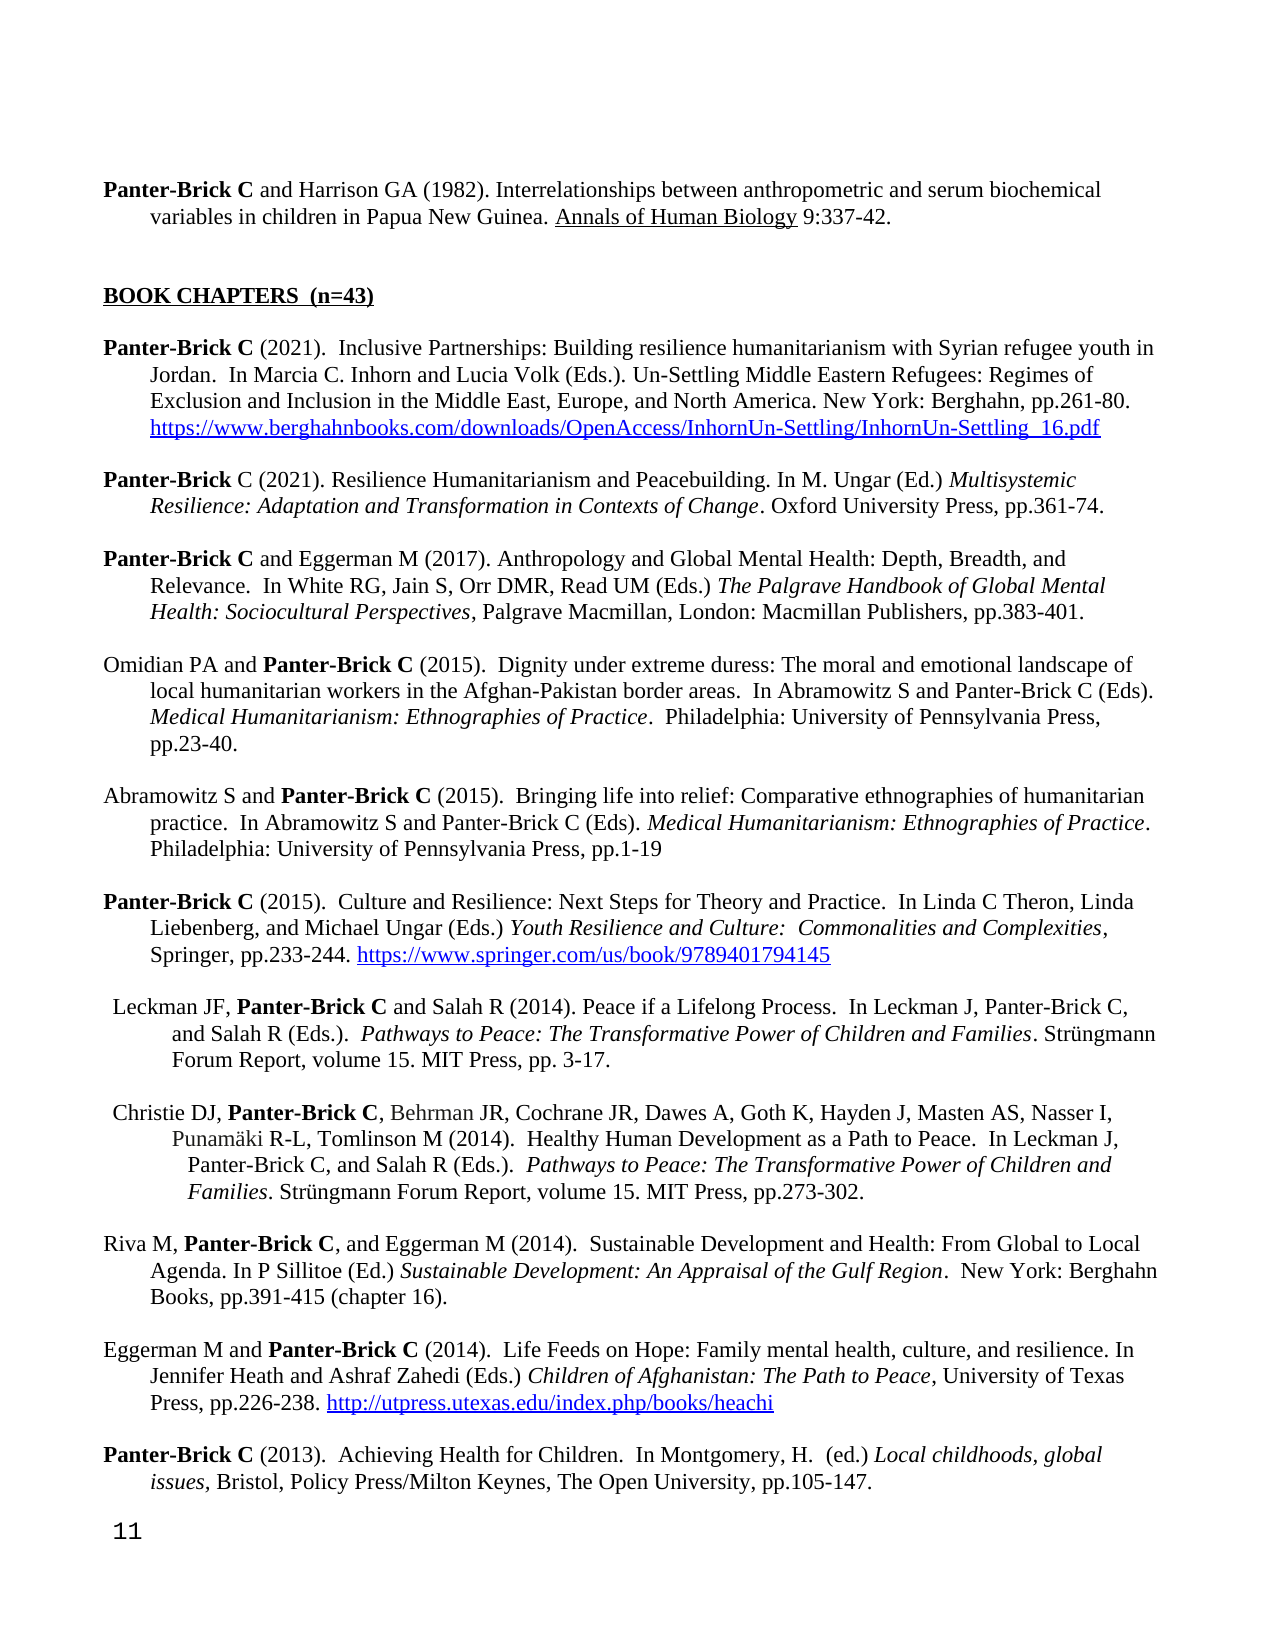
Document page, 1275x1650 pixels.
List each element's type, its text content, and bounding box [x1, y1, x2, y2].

text BOOK CHAPTERS (n=43) [103, 282, 1162, 308]
text Leckman JF, Panter-Brick C and Salah R (2014). Peace if a Lifelong Process. In Leckman J, Panter-Brick C, and Salah R (Eds.). Pathways to Peace: The Transformative Power of Children and Families. Strüngmann Forum Report, volume 15. MIT Press, pp. 3-17. [112, 993, 1162, 1072]
text Panter-Brick C, and Salah R (Eds.). Pathways to Peace: The Transformative Power of Children and Families. Strüngmann Forum Report, volume 15. MIT Press, pp.273-302. [187, 1151, 1162, 1204]
text Panter-Brick C (2015). Culture and Resilience: Next Steps for Theory and Practice. In Linda C Theron, Linda Liebenberg, and Michael Ungar (Eds.) Youth Resilience and Culture: Commonalities and Complexities, Springer, pp.233-244. https://www.springer.com/us/book/9789401794145 [103, 888, 1162, 967]
text Christie DJ, Panter-Brick C, Behrman JR, Cochrane JR, Dawes A, Goth K, Hayden J, Masten AS, Nasser I, Punamäki R-L, Tomlinson M (2014). Healthy Human Development as a Path to Peace. In Leckman J, [112, 1099, 1162, 1151]
text Panter-Brick C (2021). Resilience Humanitarianism and Peacebuilding. In M. Ungar (Ed.) Multisystemic Resilience: Adaptation and Transformation in Contexts of Change. Oxford University Press, pp.361-74. [103, 466, 331, 519]
text Panter-Brick C and Eggerman M (2017). Anthropology and Global Mental Health: Depth, Breadth, and Relevance. In White RG, Jain S, Orr DMR, Read UM (Eds.) The Palgrave Handbook of Global Mental Health: Sociocultural Perspectives, Palgrave Macmillan, London: Macmillan Publishers, pp.383-401. [103, 545, 1162, 624]
text Panter-Brick C (2013). Achieving Health for Children. In Montgomery, H. (ed.) Local childhoods, global issues, Bristol, Policy Press/Milton Keynes, The Open University, pp.105-147. [103, 1441, 1162, 1494]
text Omidian PA and Panter-Brick C (2015). Dignity under extreme duress: The moral and emotional landscape of local humanitarian workers in the Afghan-Pakistan border areas. In Abramowitz S and Panter-Brick C (Eds). Medical Humanitarianism: Ethnographies of Practice. Philadelphia: University of Pennsylvania Press, pp.23-40. [103, 651, 1162, 756]
text Riva M, Panter-Brick C, and Eggerman M (2014). Sustainable Development and Health: From Global to Local Agenda. In P Sillitoe (Ed.) Sustainable Development: An Appraisal of the Gulf Region. New York: Berghahn Books, pp.391-415 (chapter 16). [103, 1231, 1162, 1309]
text Panter-Brick C and Harrison GA (1982). Interrelationships between anthropometric and serum biochemical variables in children in Papua New Guinea. Annals of Human Biology 9:337-42. [103, 176, 1162, 229]
text Eggerman M and Panter-Brick C (2014). Life Feeds on Hope: Family mental health, culture, and resilience. In Jennifer Heath and Ashraf Zahedi (Eds.) Children of Afghanistan: The Path to Peace, University of Texas Press, pp.226-238. http://utpress.utexas.edu/index.php/books/heachi [103, 1336, 1162, 1415]
text Panter-Brick C (2021). Inclusive Partnerships: Building resilience humanitarianism with Syrian refugee youth in Jordan. In Marcia C. Inhorn and Lucia Volk (Eds.). Un-Settling Middle Eastern Refugees: Regimes of Exclusion and Inclusion in the Middle East, Europe, and North America. New York: Berghahn, pp.261-80. https://www.berghahnbooks.com/downloads/OpenAccess/InhornUn-Settling/InhornUn-Settling_16.pdf [103, 334, 1162, 440]
text Abramowitz S and Panter-Brick C (2015). Bringing life into relief: Comparative ethnographies of humanitarian practice. In Abramowitz S and Panter-Brick C (Eds). Medical Humanitarianism: Ethnographies of Practice. Philadelphia: University of Pennsylvania Press, pp.1-19 [103, 782, 1162, 862]
